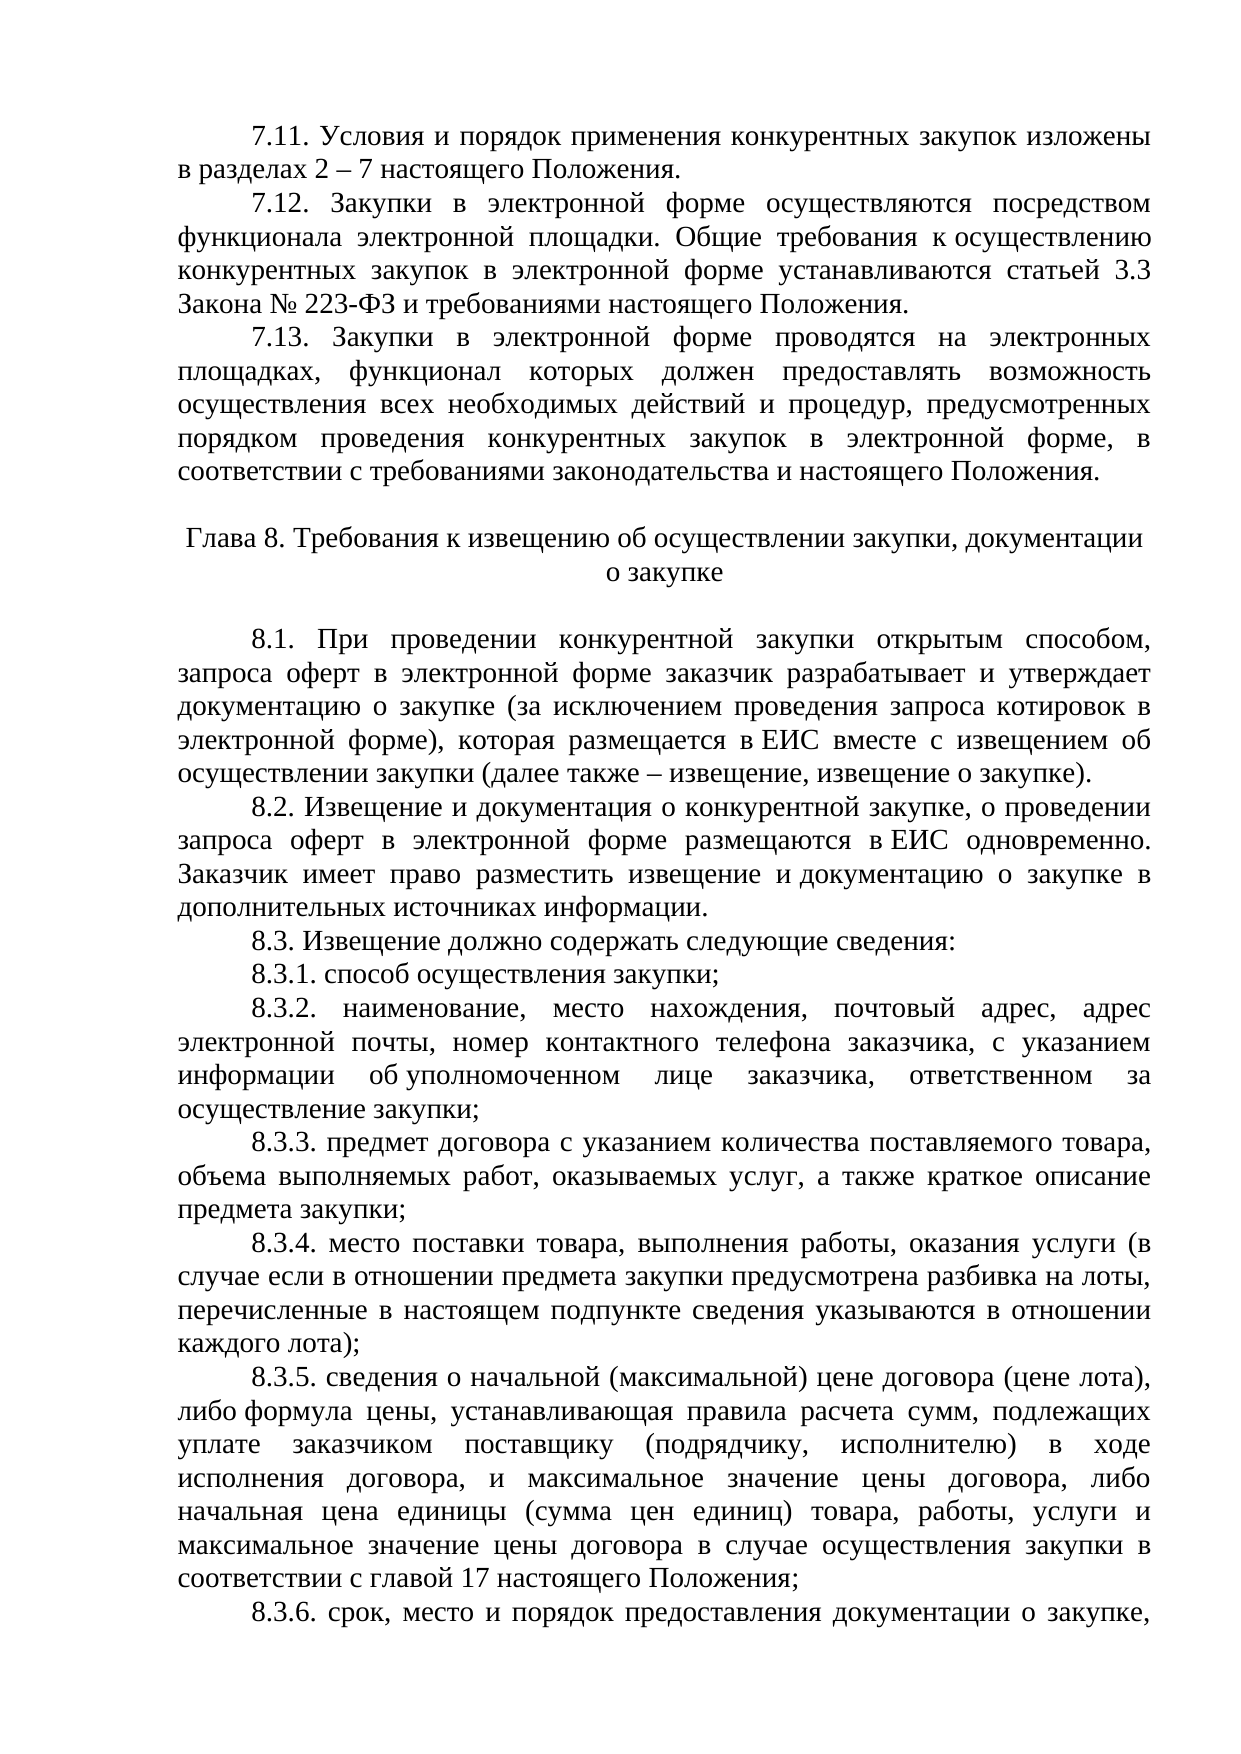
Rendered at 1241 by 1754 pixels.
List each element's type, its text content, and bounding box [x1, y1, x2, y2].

text 8.2. Извещение и документация о конкурентной закупке, о проведении запроса оферт в электронной форме размещаются в ЕИС одновременно. Заказчик имеет право разместить извещение и документацию о закупке в дополнительных источниках информации. [177, 789, 1152, 923]
text 7.12. Закупки в электронной форме осуществляются посредством функционала электронной площадки. Общие требования к осуществлению конкурентных закупок в электронной форме устанавливаются статьей 3.3 Закона № 223-ФЗ и требованиями настоящего Положения. [177, 185, 1152, 319]
text 8.3.4. место поставки товара, выполнения работы, оказания услуги (в случае если в отношении предмета закупки предусмотрена разбивка на лоты, перечисленные в настоящем подпункте сведения указываются в отношении каждого лота); [177, 1225, 1152, 1359]
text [177, 1594, 1152, 1627]
text 7.13. Закупки в электронной форме проводятся на электронных площадках, функционал которых должен предоставлять возможность осуществления всех необходимых действий и процедур, предусмотренных порядком проведения конкурентных закупок в электронной форме, в соответствии с требованиями законодательства и настоящего Положения. [177, 319, 1152, 487]
text 8.3. Извещение должно содержать следующие сведения: [177, 923, 1152, 957]
text 8.3.1. способ осуществления закупки; [177, 957, 1152, 990]
text 8.3.5. сведения о начальной (максимальной) цене договора (цене лота), либо формула цены, устанавливающая правила расчета сумм, подлежащих уплате заказчиком поставщику (подрядчику, исполнителю) в ходе исполнения договора, и максимальное значение цены договора, либо начальная цена единицы (сумма цен единиц) товара, работы, услуги и максимальное значение цены договора в случае осуществления закупки в соответствии с главой 17 настоящего Положения; [177, 1359, 1152, 1594]
text Глава 8. Требования к извещению об осуществлении закупки, документации о закупке [177, 521, 1152, 588]
text 8.1. При проведении конкурентной закупки открытым способом, запроса оферт в электронной форме заказчик разрабатывает и утверждает документацию о закупке (за исключением проведения запроса котировок в электронной форме), которая размещается в ЕИС вместе с извещением об осуществлении закупки (далее также – извещение, извещение о закупке). [177, 621, 1152, 789]
text 8.3.2. наименование, место нахождения, почтовый адрес, адрес электронной почты, номер контактного телефона заказчика, с указанием информации об уполномоченном лице заказчика, ответственном за осуществление закупки; [177, 990, 1152, 1124]
text 7.11. Условия и порядок применения конкурентных закупок изложены в разделах 2 – 7 настоящего Положения. [177, 118, 1152, 185]
text 8.3.3. предмет договора с указанием количества поставляемого товара, объема выполняемых работ, оказываемых услуг, а также краткое описание предмета закупки; [177, 1124, 1152, 1225]
